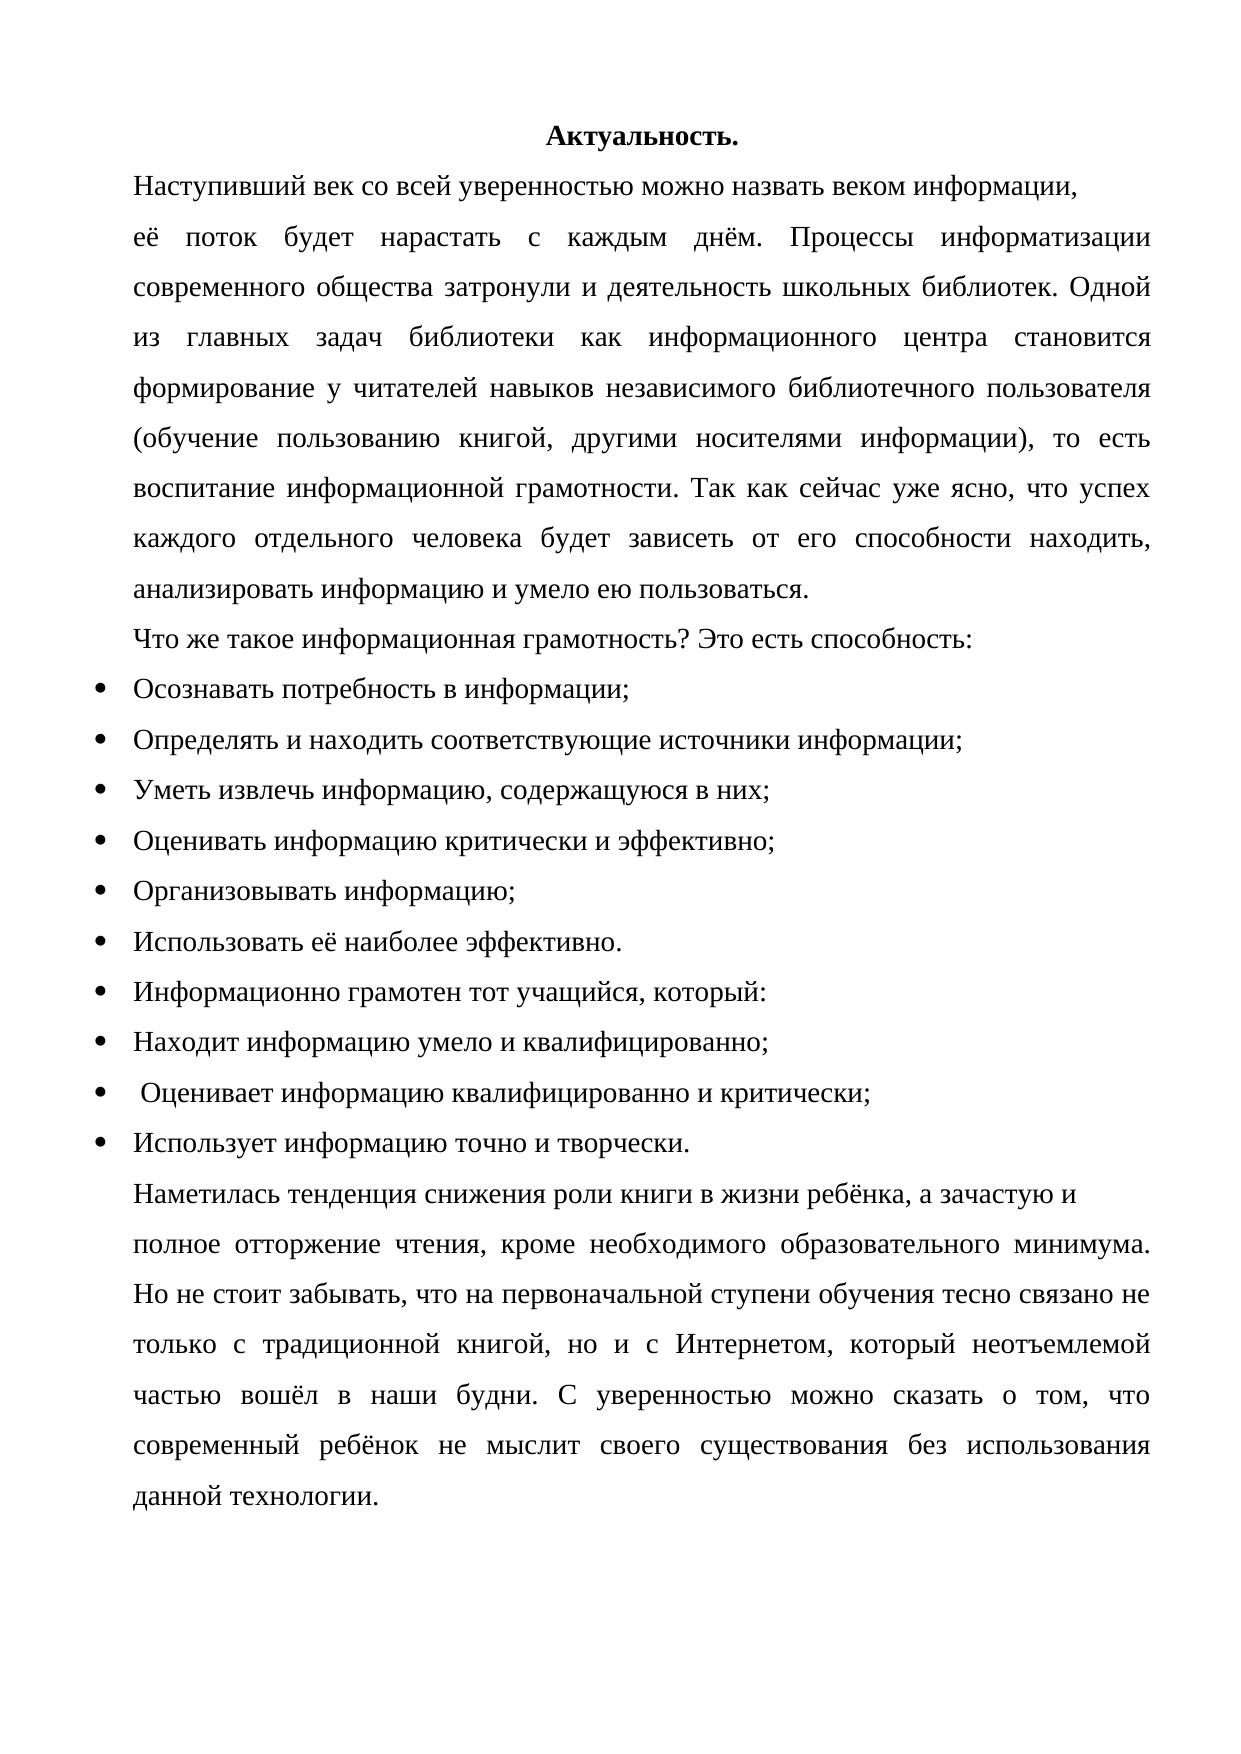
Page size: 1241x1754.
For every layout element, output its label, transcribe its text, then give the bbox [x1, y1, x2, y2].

text Наметилась тенденция снижения роли книги в жизни ребёнка, а зачастую и [133, 1176, 1152, 1209]
list Уметь извлечь информацию, содержащуюся в них; [95, 772, 1152, 806]
text Актуальность. [133, 118, 1152, 152]
list Использовать её наиболее эффективно. [95, 924, 1152, 957]
text её поток будет нарастать с каждым днём. Процессы информатизации современного общества затронули и деятельность школьных библиотек. Одной из главных задач библиотеки как информационного центра становится формирование у читателей навыков независимого библиотечного пользователя (обучение пользованию книгой, другими носителями информации), то есть воспитание информационной грамотности. Так как сейчас уже ясно, что успех каждого отдельного человека будет зависеть от его способности находить, анализировать информацию и умело ею пользоваться. [133, 219, 1152, 604]
list Использует информацию точно и творчески. [95, 1125, 1152, 1159]
list Находит информацию умело и квалифицированно; [95, 1024, 1152, 1058]
list Осознавать потребность в информации; [95, 672, 1152, 705]
list Информационно грамотен тот учащийся, который: [95, 974, 1152, 1008]
text Что же такое информационная грамотность? Это есть способность: [133, 621, 1152, 655]
text Наступивший век со всей уверенностью можно назвать веком информации, [133, 168, 1152, 202]
text полное отторжение чтения, кроме необходимого образовательного минимума. Но не стоит забывать, что на первоначальной ступени обучения тесно связано не только с традиционной книгой, но и с Интернетом, который неотъемлемой частью вошёл в наши будни. С уверенностью можно сказать о том, что современный ребёнок не мыслит своего существования без использования данной технологии. [133, 1226, 1152, 1511]
list Организовывать информацию; [95, 873, 1152, 907]
list Определять и находить соответствующие источники информации; [95, 722, 1152, 756]
list Оценивает информацию квалифицированно и критически; [95, 1075, 1152, 1108]
list Оценивать информацию критически и эффективно; [95, 823, 1152, 856]
